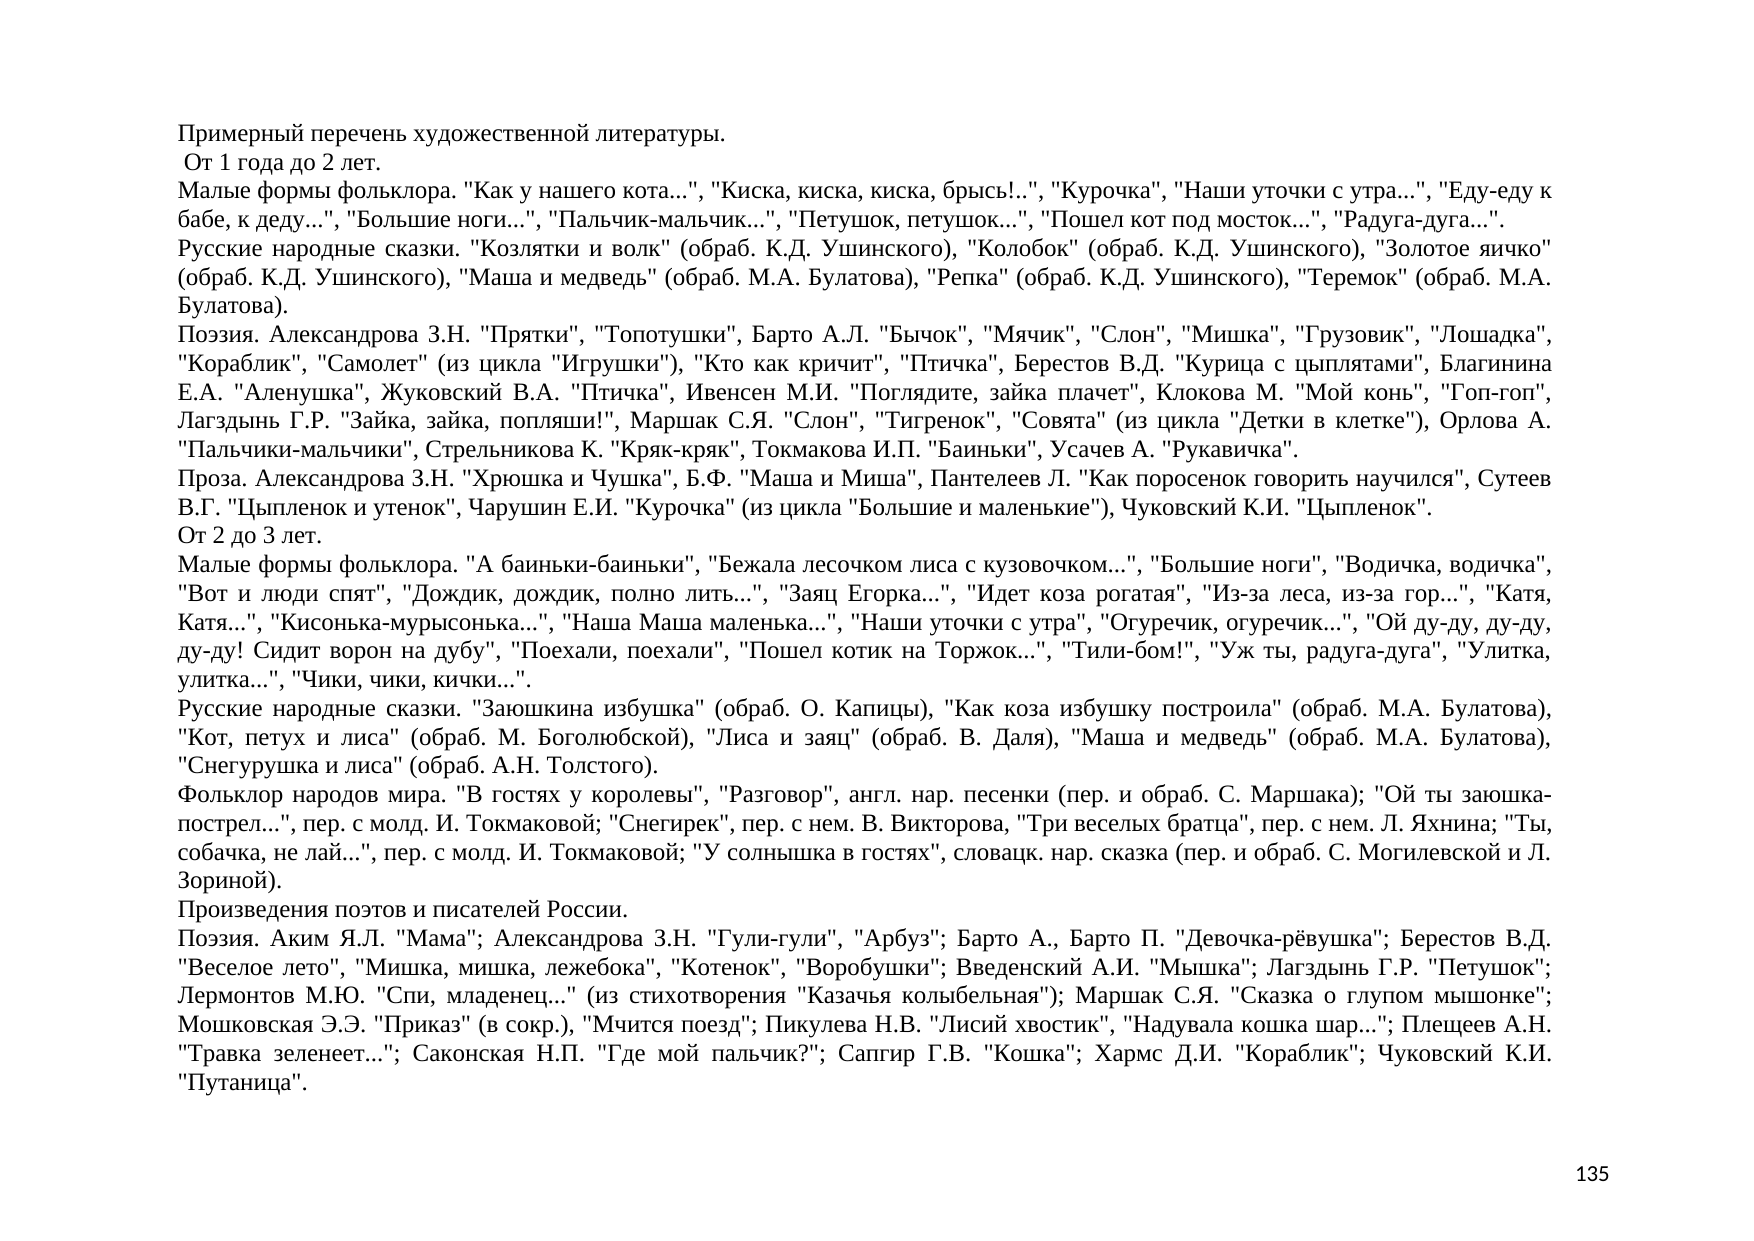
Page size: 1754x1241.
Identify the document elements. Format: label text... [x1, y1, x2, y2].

title Фольклор народов мира. "В гостях у королевы", "Разговор", англ. нар. песенки (пер. и обраб. С. Маршака); "Ой ты заюшка-пострел...", пер. с молд. И. Токмаковой; "Снегирек", пер. с нем. В. Викторова, "Три веселых братца", пер. с нем. Л. Яхнина; "Ты, собачка, не лай...", пер. с молд. И. Токмаковой; "У солнышка в гостях", словацк. нар. сказка (пер. и обраб. С. Могилевской и Л. Зориной). [177, 779, 1554, 894]
title Русские народные сказки. "Козлятки и волк" (обраб. К.Д. Ушинского), "Колобок" (обраб. К.Д. Ушинского), "Золотое яичко" (обраб. К.Д. Ушинского), "Маша и медведь" (обраб. М.А. Булатова), "Репка" (обраб. К.Д. Ушинского), "Теремок" (обраб. М.А. Булатова). [177, 233, 1554, 319]
title Примерный перечень художественной литературы. [177, 118, 1554, 147]
title Русские народные сказки. "Заюшкина избушка" (обраб. О. Капицы), "Как коза избушку построила" (обраб. М.А. Булатова), "Кот, петух и лиса" (обраб. М. Боголюбской), "Лиса и заяц" (обраб. В. Даля), "Маша и медведь" (обраб. М.А. Булатова), "Снегурушка и лиса" (обраб. А.Н. Толстого). [177, 693, 1554, 779]
title Малые формы фольклора. "Как у нашего кота...", "Киска, киска, киска, брысь!..", "Курочка", "Наши уточки с утра...", "Еду-еду к бабе, к деду...", "Большие ноги...", "Пальчик-мальчик...", "Петушок, петушок...", "Пошел кот под мосток...", "Радуга-дуга...". [177, 176, 1554, 233]
title От 1 года до 2 лет. [177, 147, 1554, 176]
title Произведения поэтов и писателей России. [177, 894, 1554, 923]
title Поэзия. Александрова З.Н. "Прятки", "Топотушки", Барто А.Л. "Бычок", "Мячик", "Слон", "Мишка", "Грузовик", "Лошадка", "Кораблик", "Самолет" (из цикла "Игрушки"), "Кто как кричит", "Птичка", Берестов В.Д. "Курица с цыплятами", Благинина Е.А. "Аленушка", Жуковский В.А. "Птичка", Ивенсен М.И. "Поглядите, зайка плачет", Клокова М. "Мой конь", "Гоп-гоп", Лагздынь Г.Р. "Зайка, зайка, попляши!", Маршак С.Я. "Слон", "Тигренок", "Совята" (из цикла "Детки в клетке"), Орлова А. "Пальчики-мальчики", Стрельникова К. "Кряк-кряк", Токмакова И.П. "Баиньки", Усачев А. "Рукавичка". [177, 319, 1554, 463]
title Поэзия. Аким Я.Л. "Мама"; Александрова З.Н. "Гули-гули", "Арбуз"; Барто А., Барто П. "Девочка-рёвушка"; Берестов В.Д. "Веселое лето", "Мишка, мишка, лежебока", "Котенок", "Воробушки"; Введенский А.И. "Мышка"; Лагздынь Г.Р. "Петушок"; Лермонтов М.Ю. "Спи, младенец..." (из стихотворения "Казачья колыбельная"); Маршак С.Я. "Сказка о глупом мышонке"; Мошковская Э.Э. "Приказ" (в сокр.), "Мчится поезд"; Пикулева Н.В. "Лисий хвостик", "Надувала кошка шар..."; Плещеев А.Н. "Травка зеленеет..."; Саконская Н.П. "Где мой пальчик?"; Сапгир Г.В. "Кошка"; Хармс Д.И. "Кораблик"; Чуковский К.И. "Путаница". [177, 923, 1554, 1096]
title Проза. Александрова З.Н. "Хрюшка и Чушка", Б.Ф. "Маша и Миша", Пантелеев Л. "Как поросенок говорить научился", Сутеев В.Г. "Цыпленок и утенок", Чарушин Е.И. "Курочка" (из цикла "Большие и маленькие"), Чуковский К.И. "Цыпленок". [177, 463, 1554, 521]
title От 2 до 3 лет. [177, 521, 1554, 549]
title Малые формы фольклора. "А баиньки-баиньки", "Бежала лесочком лиса с кузовочком...", "Большие ноги", "Водичка, водичка", "Вот и люди спят", "Дождик, дождик, полно лить...", "Заяц Егорка...", "Идет коза рогатая", "Из-за леса, из-за гор...", "Катя, Катя...", "Кисонька-мурысонька...", "Наша Маша маленька...", "Наши уточки с утра", "Огуречик, огуречик...", "Ой ду-ду, ду-ду, ду-ду! Сидит ворон на дубу", "Поехали, поехали", "Пошел котик на Торжок...", "Тили-бом!", "Уж ты, радуга-дуга", "Улитка, улитка...", "Чики, чики, кички...". [177, 549, 1554, 693]
